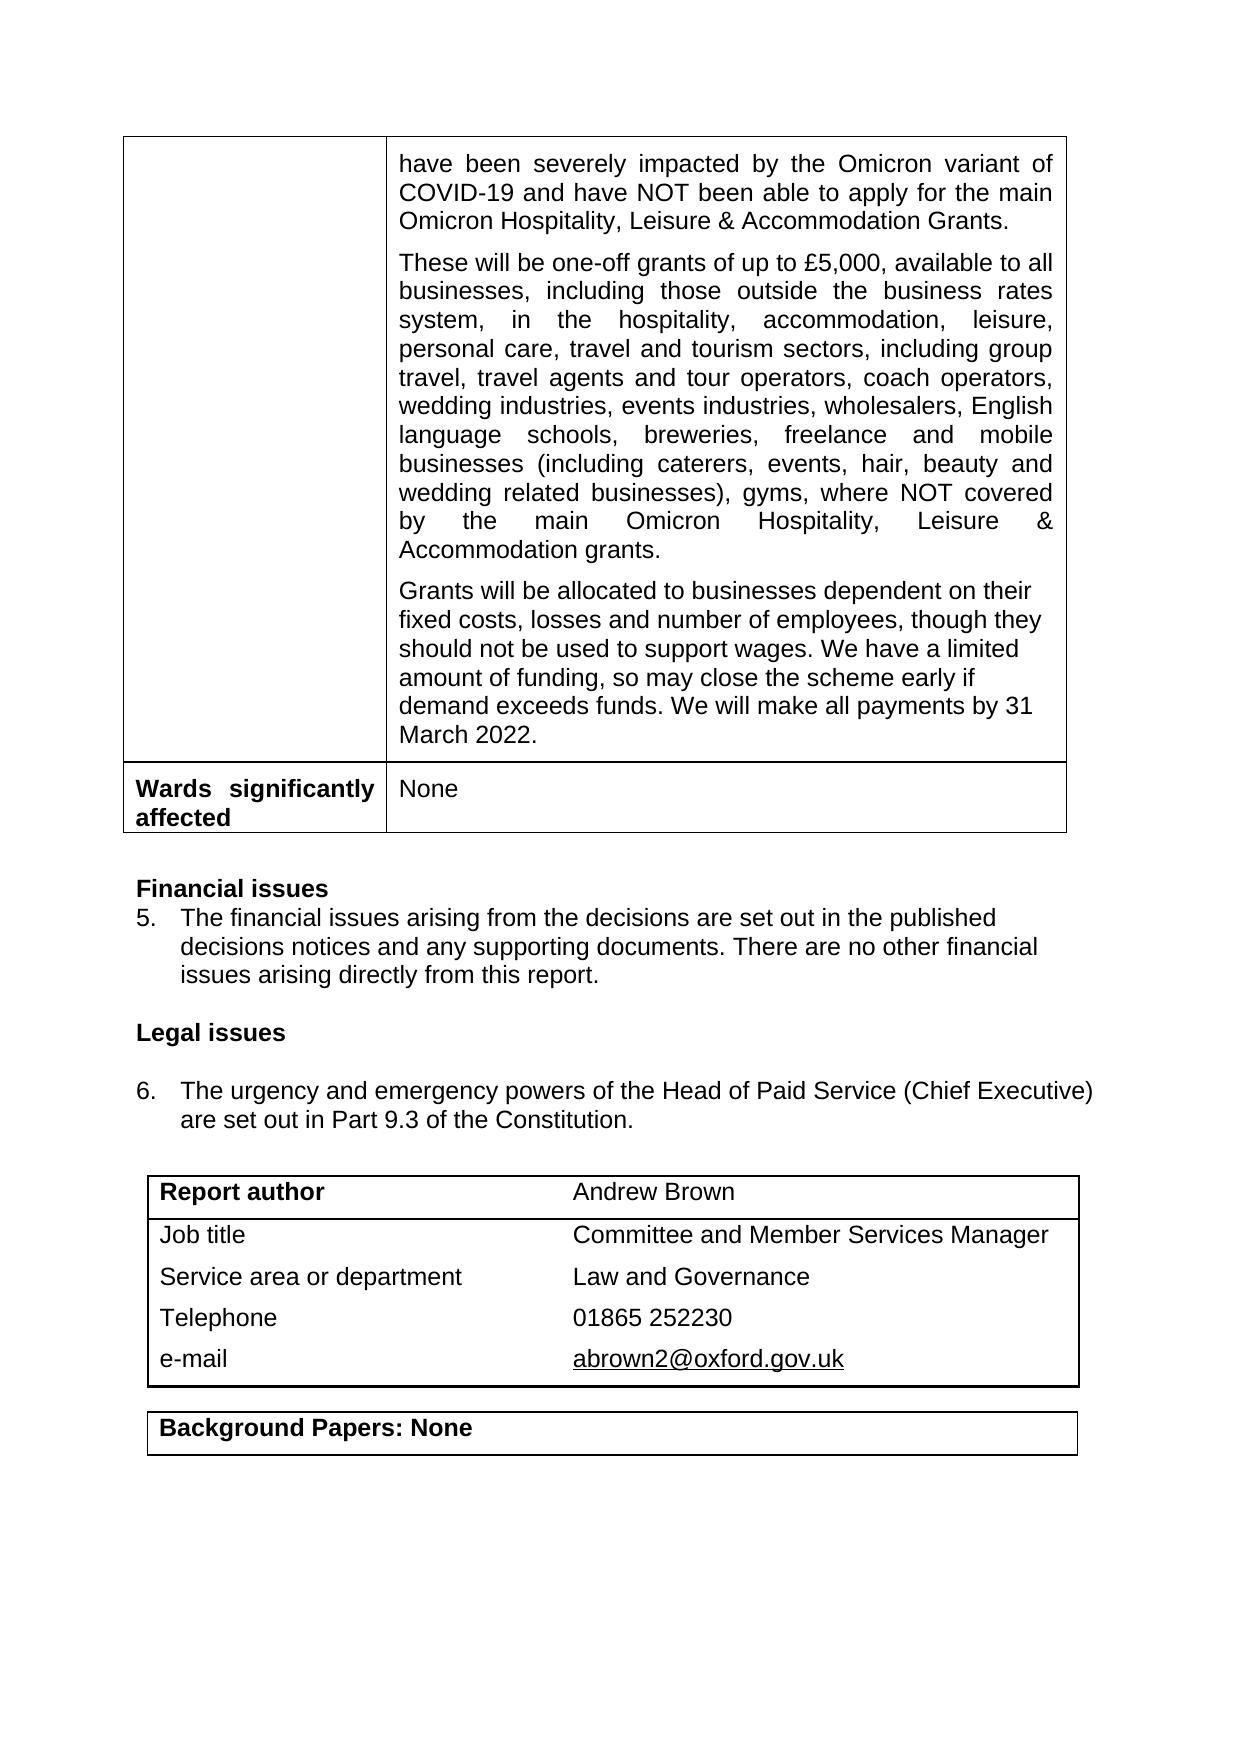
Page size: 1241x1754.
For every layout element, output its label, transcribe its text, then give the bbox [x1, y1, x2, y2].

table_header Andrew Brown [561, 1177, 1078, 1218]
table_cell Telephone [149, 1303, 561, 1344]
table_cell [124, 137, 386, 761]
table_cell None [387, 763, 1066, 832]
table_cell Service area or department [149, 1262, 561, 1303]
list The financial issues arising from the decisions are set out in the published decisions notices and any supporting documents. There are no other financial issues arising directly from this report. [136, 903, 1104, 989]
subtitle Financial issues [136, 874, 1104, 903]
table_cell Law and Governance [561, 1262, 1078, 1303]
table_cell Job title [149, 1220, 561, 1262]
table_header Report author [149, 1177, 561, 1218]
table_cell e-mail [149, 1344, 561, 1385]
table_cell abrown2@oxford.gov.uk [561, 1344, 1078, 1385]
subtitle Legal issues [136, 1018, 1104, 1047]
table_header Background Papers: None [148, 1413, 1077, 1454]
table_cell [387, 137, 1066, 761]
table_cell Wards significantly affected [124, 763, 386, 832]
table_cell Committee and Member Services Manager [561, 1220, 1078, 1262]
list The urgency and emergency powers of the Head of Paid Service (Chief Executive) are set out in Part 9.3 of the Constitution. [136, 1076, 1104, 1134]
table_cell 01865 252230 [561, 1303, 1078, 1344]
